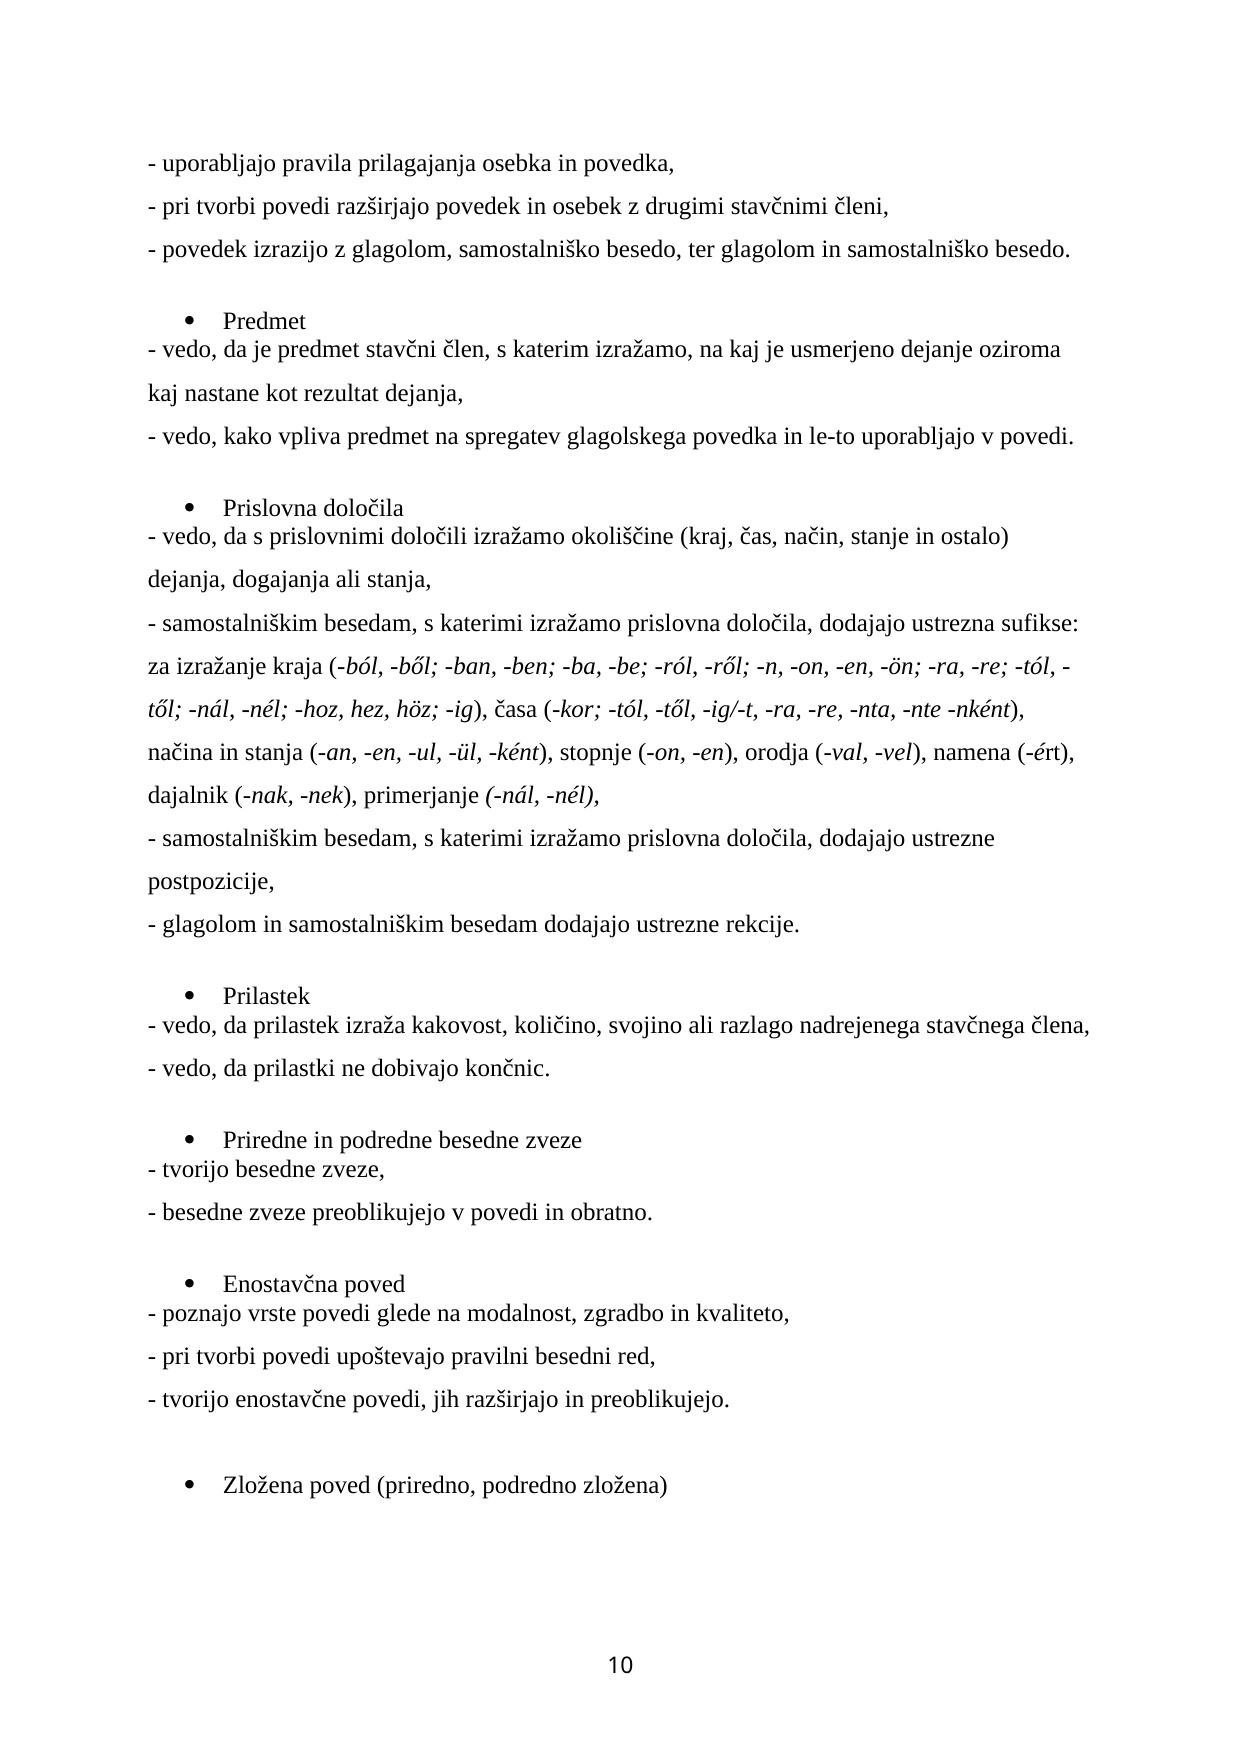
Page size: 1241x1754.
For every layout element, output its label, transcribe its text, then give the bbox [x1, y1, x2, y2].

text - pri tvorbi povedi razširjajo povedek in osebek z drugimi stavčnimi členi, [148, 191, 1092, 219]
text - vedo, da prilastek izraža kakovost, količino, svojino ali razlago nadrejenega stavčnega člena, [148, 1010, 1092, 1039]
text - tvorijo enostavčne povedi, jih razširjajo in preoblikujejo. [148, 1384, 1092, 1413]
list Prislovna določila [185, 493, 1092, 521]
text - tvorijo besedne zveze, [148, 1154, 1092, 1183]
text - povedek izrazijo z glagolom, samostalniško besedo, ter glagolom in samostalniško besedo. [148, 234, 1092, 263]
text - vedo, da s prislovnimi določili izražamo okoliščine (kraj, čas, način, stanje in ostalo) dejanja, dogajanja ali stanja, [148, 521, 1092, 593]
text - samostalniškim besedam, s katerimi izražamo prislovna določila, dodajajo ustrezna sufikse: za izražanje kraja (-ból, -ből; -ban, -ben; -ba, -be; -ról, -ről; -n, -on, -en, -ön; -ra, -re; -tól, -től; -nál, -nél; -hoz, hez, höz; -ig), časa (-kor; -tól, -től, -ig/-t, -ra, -re, -nta, -nte -nként), načina in stanja (-an, -en, -ul, -ül, -ként), stopnje (-on, -en), orodja (-val, -vel), namena (-ért), dajalnik (-nak, -nek), primerjanje (-nál, -nél), [148, 608, 1092, 809]
list Zložena poved (priredno, podredno zložena) [185, 1470, 1092, 1499]
text - poznajo vrste povedi glede na modalnost, zgradbo in kvaliteto, [148, 1298, 1092, 1326]
list Priredne in podredne besedne zveze [185, 1125, 1092, 1154]
text - glagolom in samostalniškim besedam dodajajo ustrezne rekcije. [148, 909, 1092, 938]
list Enostavčna poved [185, 1269, 1092, 1298]
text - vedo, da prilastki ne dobivajo končnic. [148, 1053, 1092, 1082]
list Predmet [185, 306, 1092, 334]
text - uporabljajo pravila prilagajanja osebka in povedka, [148, 148, 1092, 176]
list Prilastek [185, 981, 1092, 1010]
text - vedo, da je predmet stavčni člen, s katerim izražamo, na kaj je usmerjeno dejanje oziroma kaj nastane kot rezultat dejanja, [148, 334, 1092, 406]
text - samostalniškim besedam, s katerimi izražamo prislovna določila, dodajajo ustrezne postpozicije, [148, 823, 1092, 895]
text - vedo, kako vpliva predmet na spregatev glagolskega povedka in le-to uporabljajo v povedi. [148, 421, 1092, 449]
text - pri tvorbi povedi upoštevajo pravilni besedni red, [148, 1341, 1092, 1369]
text - besedne zveze preoblikujejo v povedi in obratno. [148, 1197, 1092, 1226]
